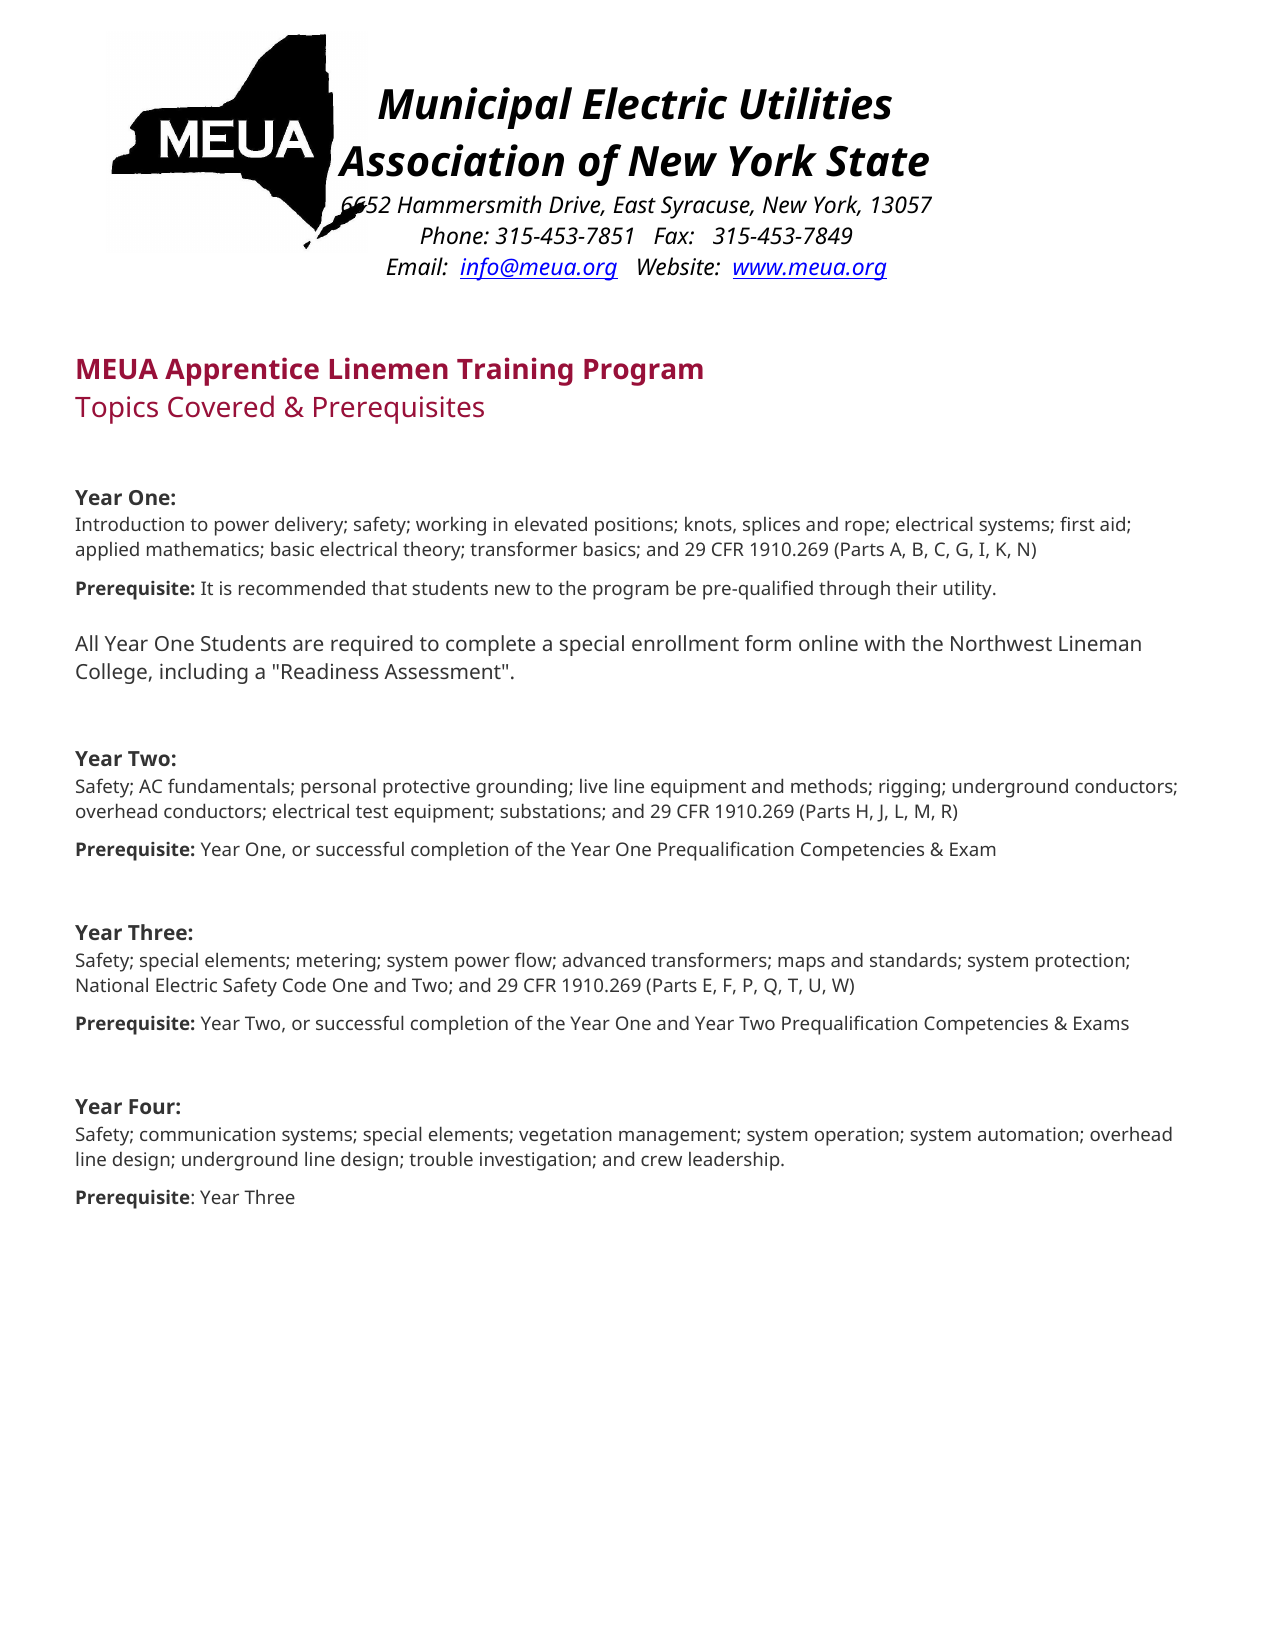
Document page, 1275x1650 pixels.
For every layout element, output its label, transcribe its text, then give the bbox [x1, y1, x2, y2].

text Safety; communication systems; special elements; vegetation management; system operation; system automation; overhead line design; underground line design; trouble investigation; and crew leadership. [75, 1121, 1200, 1172]
text Safety; special elements; metering; system power flow; advanced transformers; maps and standards; system protection; National Electric Safety Code One and Two; and 29 CFR 1910.269 (Parts E, F, P, Q, T, U, W) [75, 947, 1200, 998]
text Year One: [75, 483, 1200, 511]
text Prerequisite: Year One, or successful completion of the Year One Prequalification Competencies & Exam [75, 837, 1200, 862]
picture [105, 31, 369, 253]
text MEUA Apprentice Linemen Training Program [75, 349, 1200, 388]
text Prerequisite: It is recommended that students new to the program be pre-qualified through their utility. [75, 575, 1200, 600]
text Introduction to power delivery; safety; working in elevated positions; knots, splices and rope; electrical systems; first aid; applied mathematics; basic electrical theory; transformer basics; and 29 CFR 1910.269 (Parts A, B, C, G, I, K, N) [75, 511, 1200, 562]
text Year Two: [75, 744, 1200, 773]
text All Year One Students are required to complete a special enrollment form online with the Northwest Lineman College, including a "Readiness Assessment". [75, 629, 1200, 686]
text Safety; AC fundamentals; personal protective grounding; live line equipment and methods; rigging; underground conductors; overhead conductors; electrical test equipment; substations; and 29 CFR 1910.269 (Parts H, J, L, M, R) [75, 773, 1200, 824]
text Prerequisite: Year Two, or successful completion of the Year One and Year Two Prequalification Competencies & Exams [75, 1011, 1200, 1036]
text Topics Covered & Prerequisites [75, 388, 1200, 426]
text Year Four: [75, 1092, 1200, 1121]
text Prerequisite: Year Three [75, 1184, 1200, 1210]
text Year Three: [75, 918, 1200, 947]
